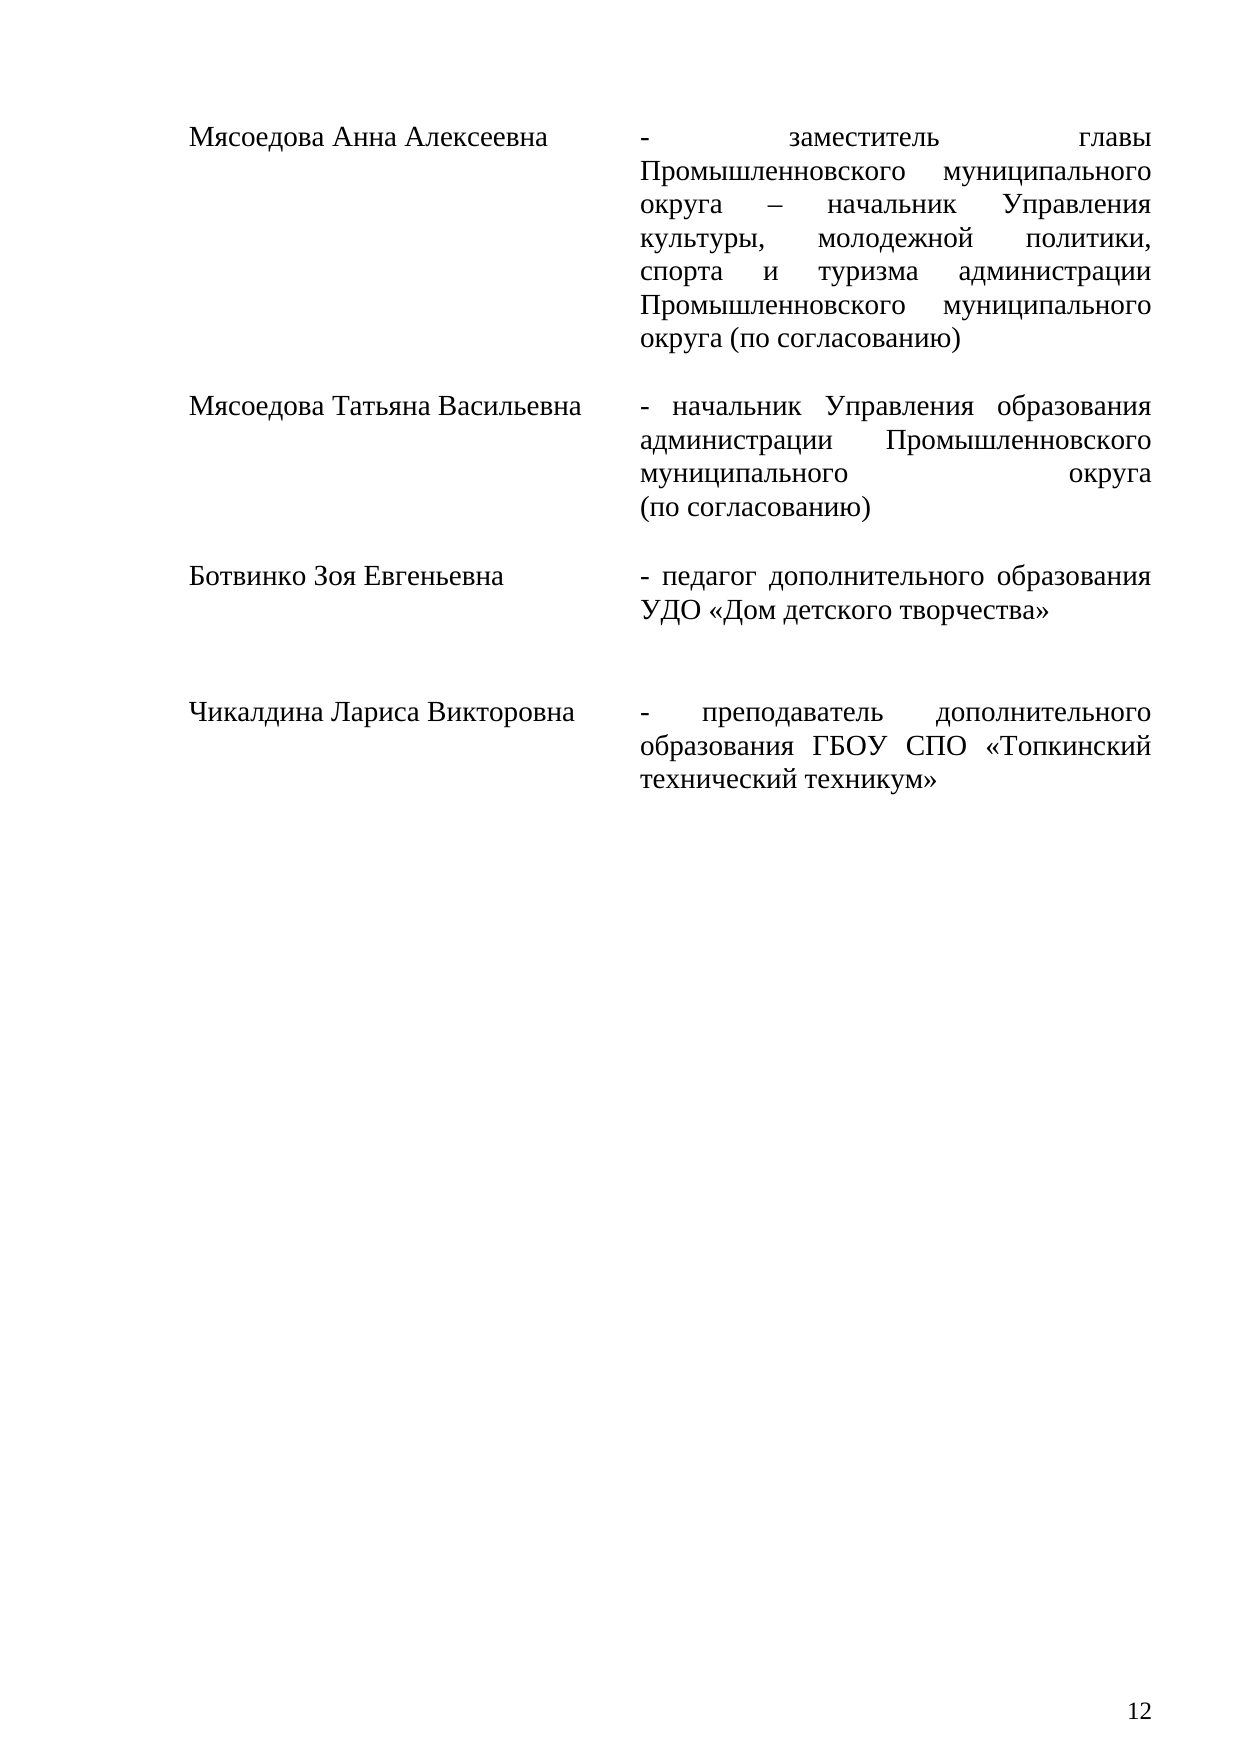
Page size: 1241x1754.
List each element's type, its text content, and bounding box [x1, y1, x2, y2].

table_cell - заместитель главы Промышленновского муниципального округа – начальник Управления культуры, молодежной политики, спорта и туризма администрации Промышленновского муниципального округа (по согласованию) [629, 119, 1163, 387]
table_cell Мясоедова Татьяна Васильевна [178, 389, 628, 523]
table_cell - начальник Управления образования администрации Промышленновского муниципального округа (по согласованию) [629, 389, 1163, 523]
table_header - преподаватель дополнительного образования ГБОУ СПО «Топкинский технический техникум» [629, 695, 1163, 829]
table_header - педагог дополнительного образования УДО «Дом детского творчества» [629, 558, 1163, 659]
table_header Ботвинко Зоя Евгеньевна [178, 558, 628, 659]
table_header Чикалдина Лариса Викторовна [178, 695, 628, 829]
table_cell Мясоедова Анна Алексеевна [178, 119, 628, 387]
